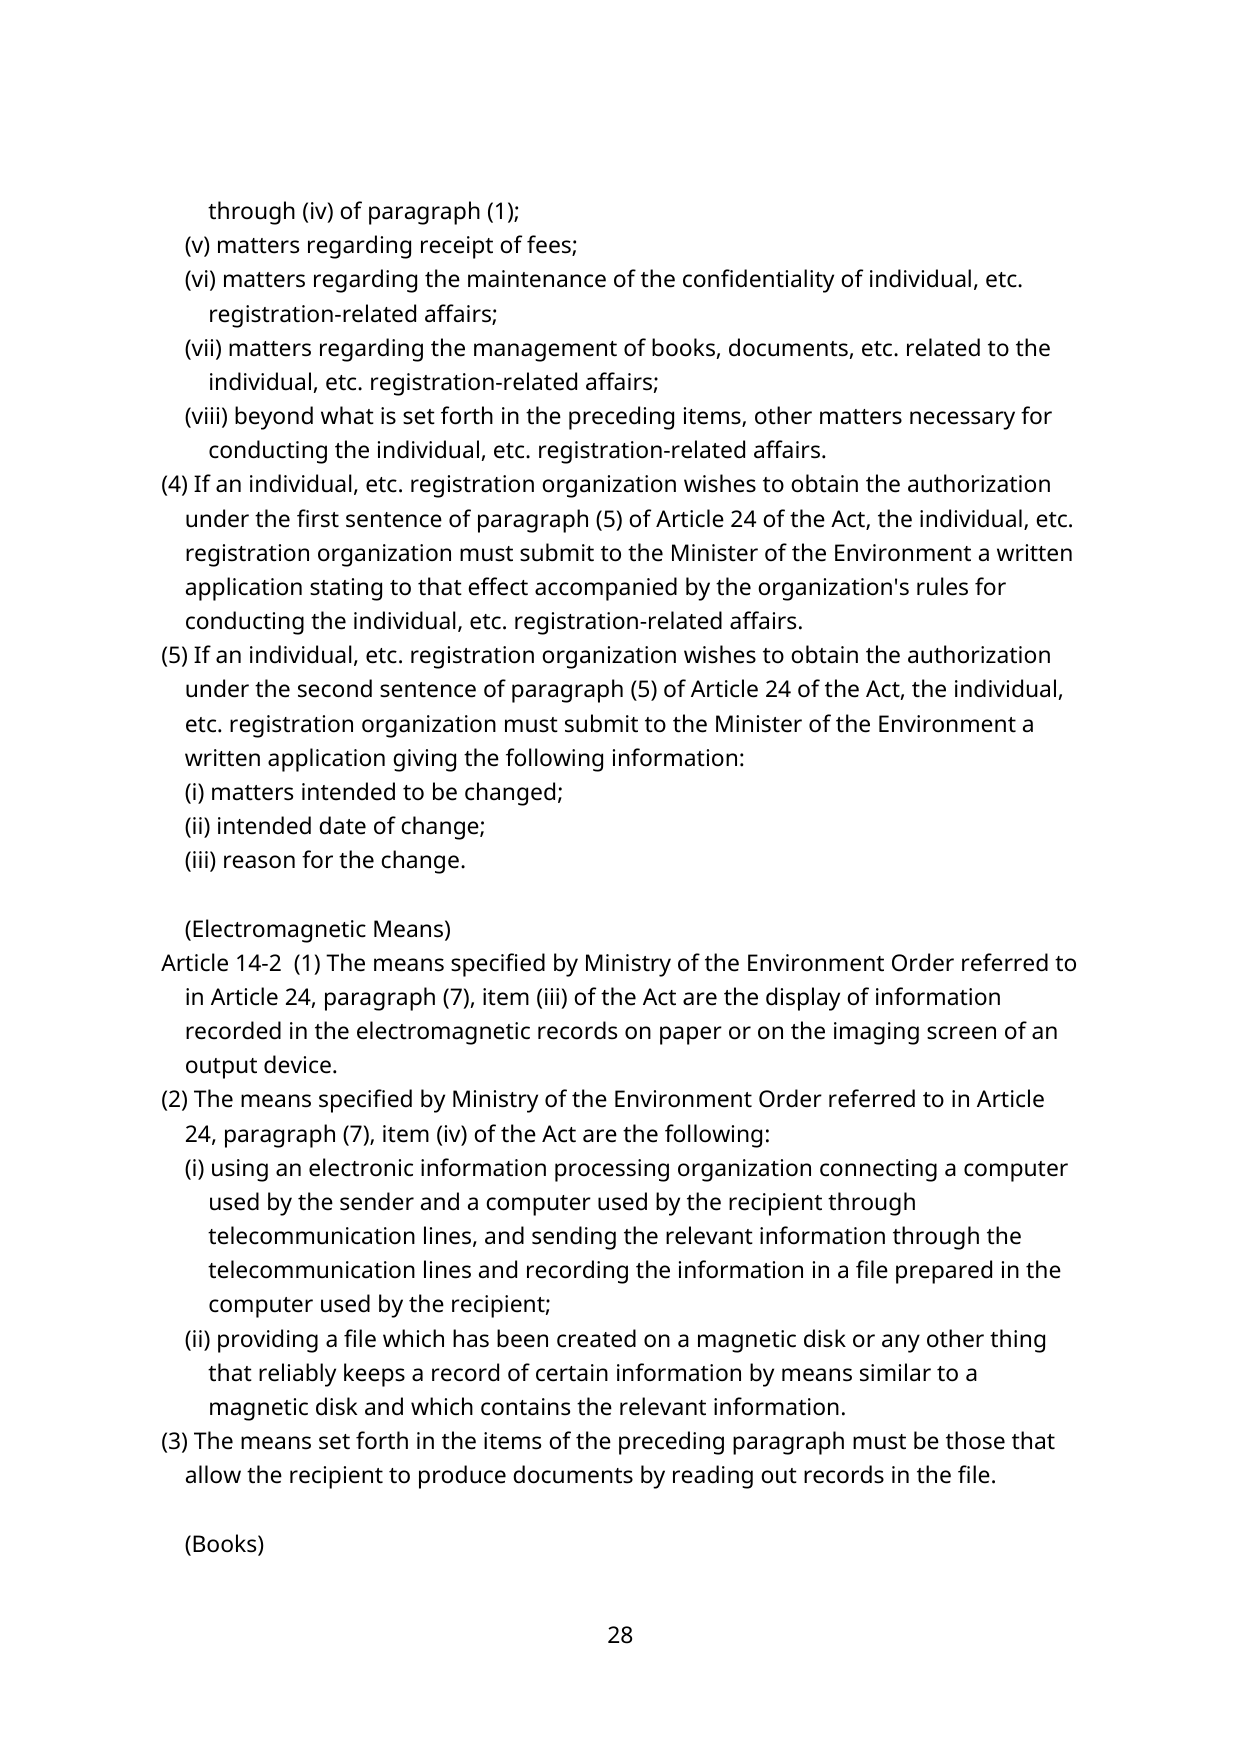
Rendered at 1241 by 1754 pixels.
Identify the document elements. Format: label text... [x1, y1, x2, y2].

text (vii) matters regarding the management of books, documents, etc. related to the individual, etc. registration-related affairs; [184, 330, 1079, 399]
text (i) using an electronic information processing organization connecting a computer used by the sender and a computer used by the recipient through telecommunication lines, and sending the relevant information through the telecommunication lines and recording the information in a file prepared in the computer used by the recipient; [184, 1150, 1079, 1321]
text Article 14-2 (1) The means specified by Ministry of the Environment Order referred to in Article 24, paragraph (7), item (iii) of the Act are the display of information recorded in the electromagnetic records on paper or on the imaging screen of an output device. [161, 945, 1079, 1082]
text (ii) intended date of change; [184, 809, 1079, 843]
text (2) The means specified by Ministry of the Environment Order referred to in Article 24, paragraph (7), item (iv) of the Act are the following: [161, 1082, 1079, 1150]
text (4) If an individual, etc. registration organization wishes to obtain the authorization under the first sentence of paragraph (5) of Article 24 of the Act, the individual, etc. registration organization must submit to the Minister of the Environment a written application stating to that effect accompanied by the organization's rules for conducting the individual, etc. registration-related affairs. [161, 467, 1079, 638]
text (Electromagnetic Means) [184, 911, 1079, 945]
text (3) The means set forth in the items of the preceding paragraph must be those that allow the recipient to produce documents by reading out records in the file. [161, 1424, 1079, 1492]
text (iii) reason for the change. [184, 843, 1079, 877]
text (5) If an individual, etc. registration organization wishes to obtain the authorization under the second sentence of paragraph (5) of Article 24 of the Act, the individual, etc. registration organization must submit to the Minister of the Environment a written application giving the following information: [161, 638, 1079, 774]
text (i) matters intended to be changed; [184, 774, 1079, 809]
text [184, 194, 1079, 228]
text (viii) beyond what is set forth in the preceding items, other matters necessary for conducting the individual, etc. registration-related affairs. [184, 399, 1079, 467]
text (v) matters regarding receipt of fees; [184, 228, 1079, 262]
text (ii) providing a file which has been created on a magnetic disk or any other thing that reliably keeps a record of certain information by means similar to a magnetic disk and which contains the relevant information. [184, 1321, 1079, 1424]
text (Books) [184, 1526, 1079, 1560]
text (vi) matters regarding the maintenance of the confidentiality of individual, etc. registration-related affairs; [184, 262, 1079, 330]
